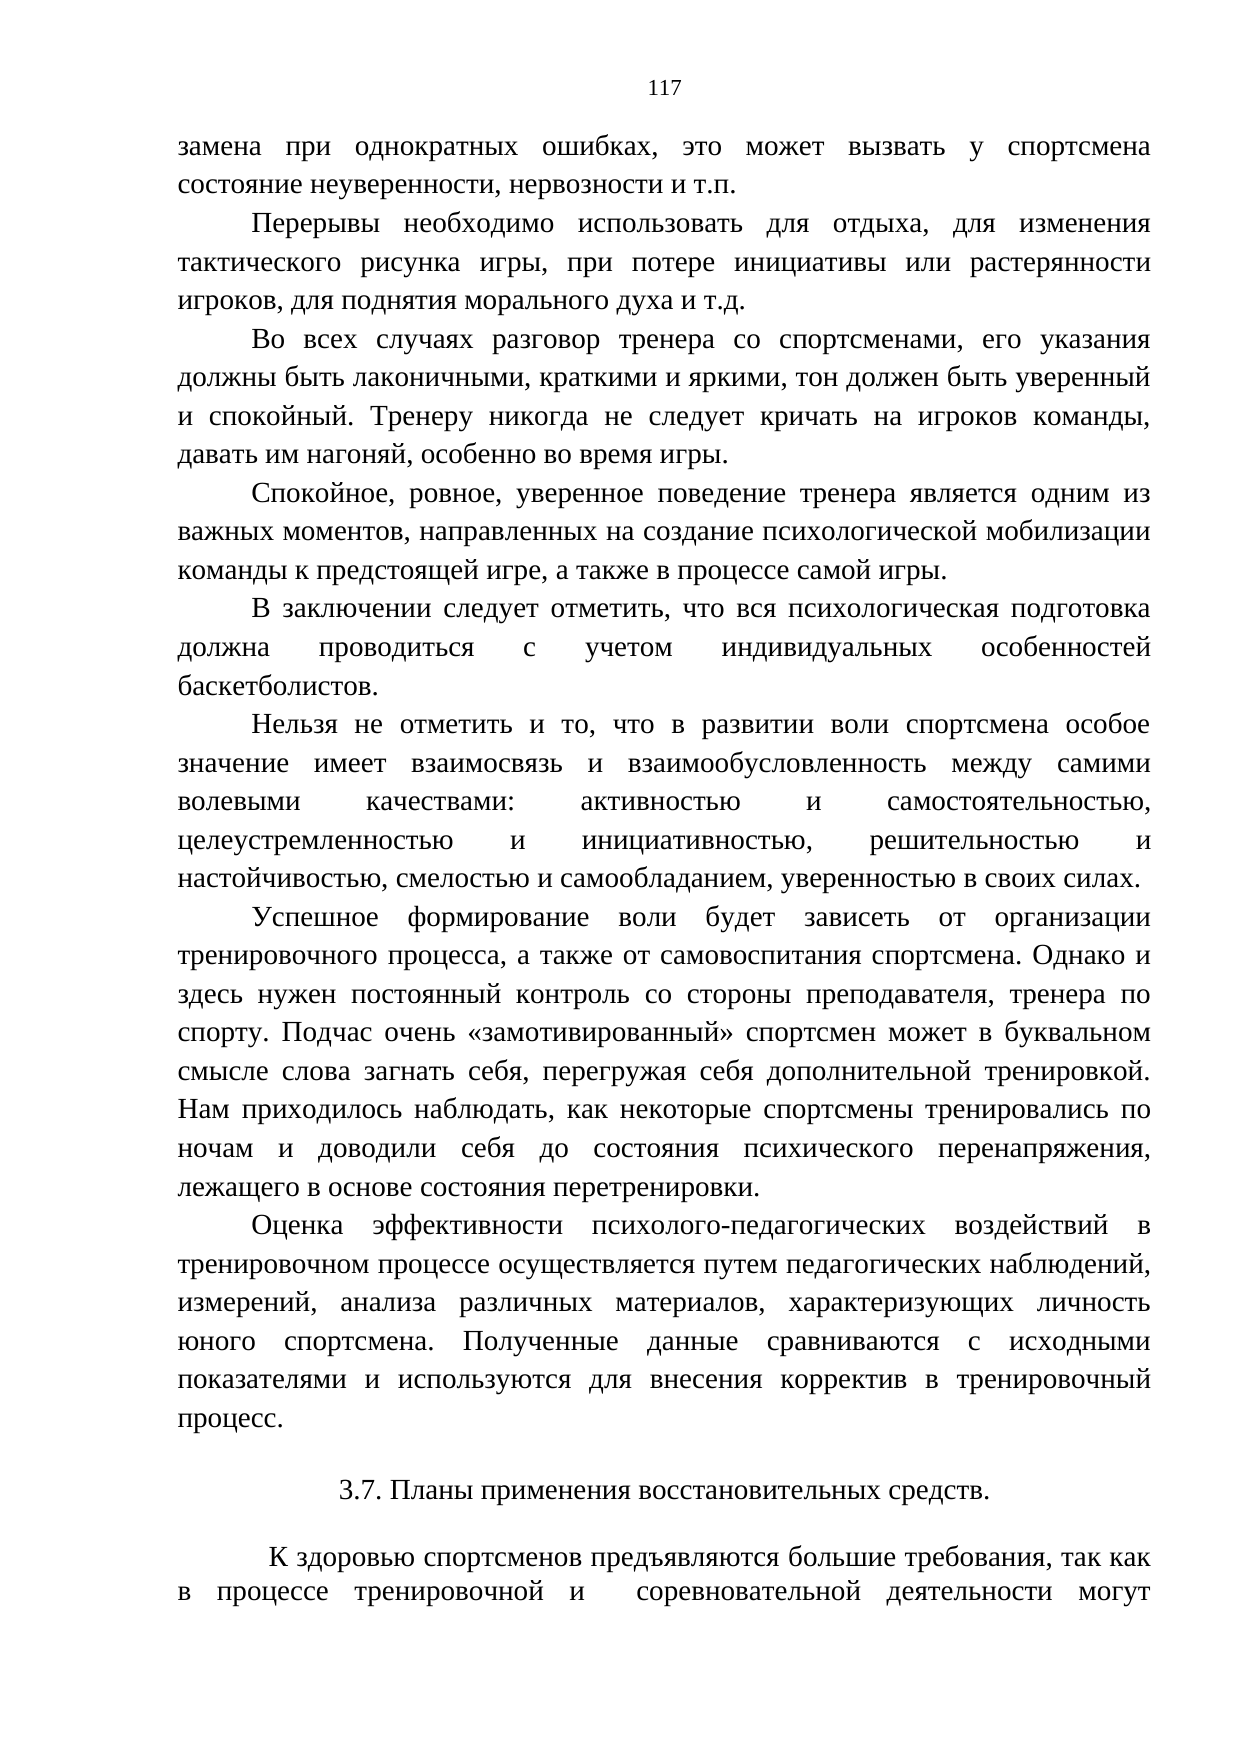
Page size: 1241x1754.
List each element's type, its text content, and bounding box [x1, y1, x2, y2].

text Перерывы необходимо использовать для отдыха, для изменения тактического рисунка игры, при потере инициативы или растерянности игроков, для поднятия морального духа и т.д. [177, 205, 1152, 316]
text В заключении следует отметить, что вся психологическая подготовка должна проводиться с учетом индивидуальных особенностей баскетболистов. [177, 591, 1152, 701]
text Нельзя не отметить и то, что в развитии воли спортсмена особое значение имеет взаимосвязь и взаимообусловленность между самими волевыми качествами: активностью и самостоятельностью, целеустремленностью и инициативностью, решительностью и настойчивостью, смелостью и самообладанием, уверенностью в своих силах. [177, 706, 1152, 894]
text Оценка эффективности психолого-педагогических воздействий в тренировочном процессе осуществляется путем педагогических наблюдений, измерений, анализа различных материалов, характеризующих личность юного спортсмена. Полученные данные сравниваются с исходными показателями и используются для внесения корректив в тренировочный процесс. [177, 1207, 1152, 1433]
text Во всех случаях разговор тренера со спортсменами, его указания должны быть лаконичными, краткими и яркими, тон должен быть уверенный и спокойный. Тренеру никогда не следует кричать на игроков команды, давать им нагоняй, особенно во время игры. [177, 321, 1152, 470]
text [177, 1539, 1152, 1606]
text Спокойное, ровное, уверенное поведение тренера является одним из важных моментов, направленных на создание психологической мобилизации команды к предстоящей игре, а также в процессе самой игры. [177, 475, 1152, 586]
text 3.7. Планы применения восстановительных средств. [177, 1472, 1152, 1506]
text Успешное формирование воли будет зависеть от организации тренировочного процесса, а также от самовоспитания спортсмена. Однако и здесь нужен постоянный контроль со стороны преподавателя, тренера по спорту. Подчас очень «замотивированный» спортсмен может в буквальном смысле слова загнать себя, перегружая себя дополнительной тренировкой. Нам приходилось наблюдать, как некоторые спортсмены тренировались по ночам и доводили себя до состояния психического перенапряжения, лежащего в основе состояния перетренировки. [177, 899, 1152, 1202]
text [177, 128, 1152, 200]
